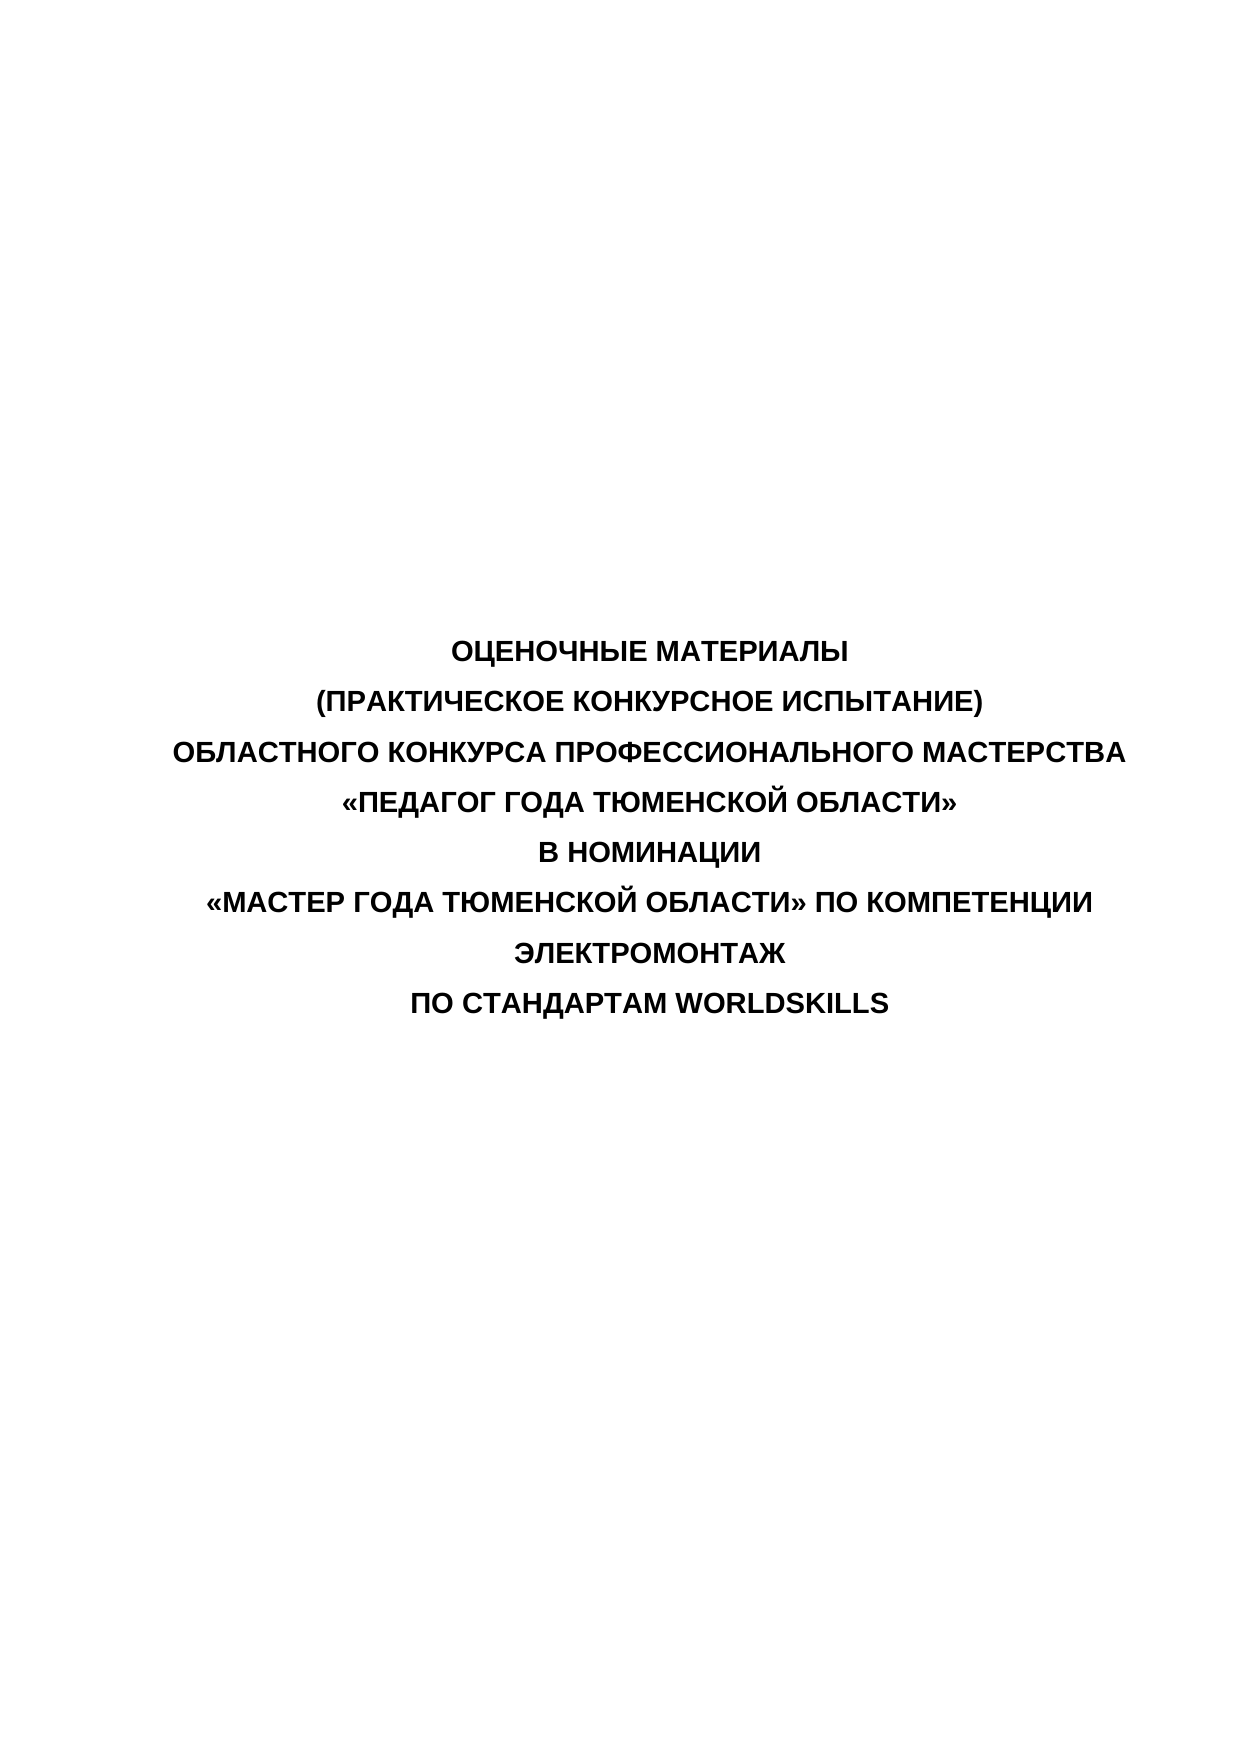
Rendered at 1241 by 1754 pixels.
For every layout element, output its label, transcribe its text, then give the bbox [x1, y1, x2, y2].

title ПО СТАНДАРТАМ WORLDSKILLS [118, 986, 1181, 1020]
title В НОМИНАЦИИ [118, 835, 1181, 869]
title ОБЛАСТНОГО КОНКУРСА ПРОФЕССИОНАЛЬНОГО МАСТЕРСТВА «ПЕДАГОГ ГОДА ТЮМЕНСКОЙ ОБЛАСТИ» [118, 734, 1181, 818]
title ОЦЕНОЧНЫЕ МАТЕРИАЛЫ [118, 634, 1181, 667]
title «МАСТЕР ГОДА ТЮМЕНСКОЙ ОБЛАСТИ» ПО КОМПЕТЕНЦИИ ЭЛЕКТРОМОНТАЖ [118, 886, 1181, 969]
title (ПРАКТИЧЕСКОЕ КОНКУРСНОЕ ИСПЫТАНИЕ) [118, 684, 1181, 718]
